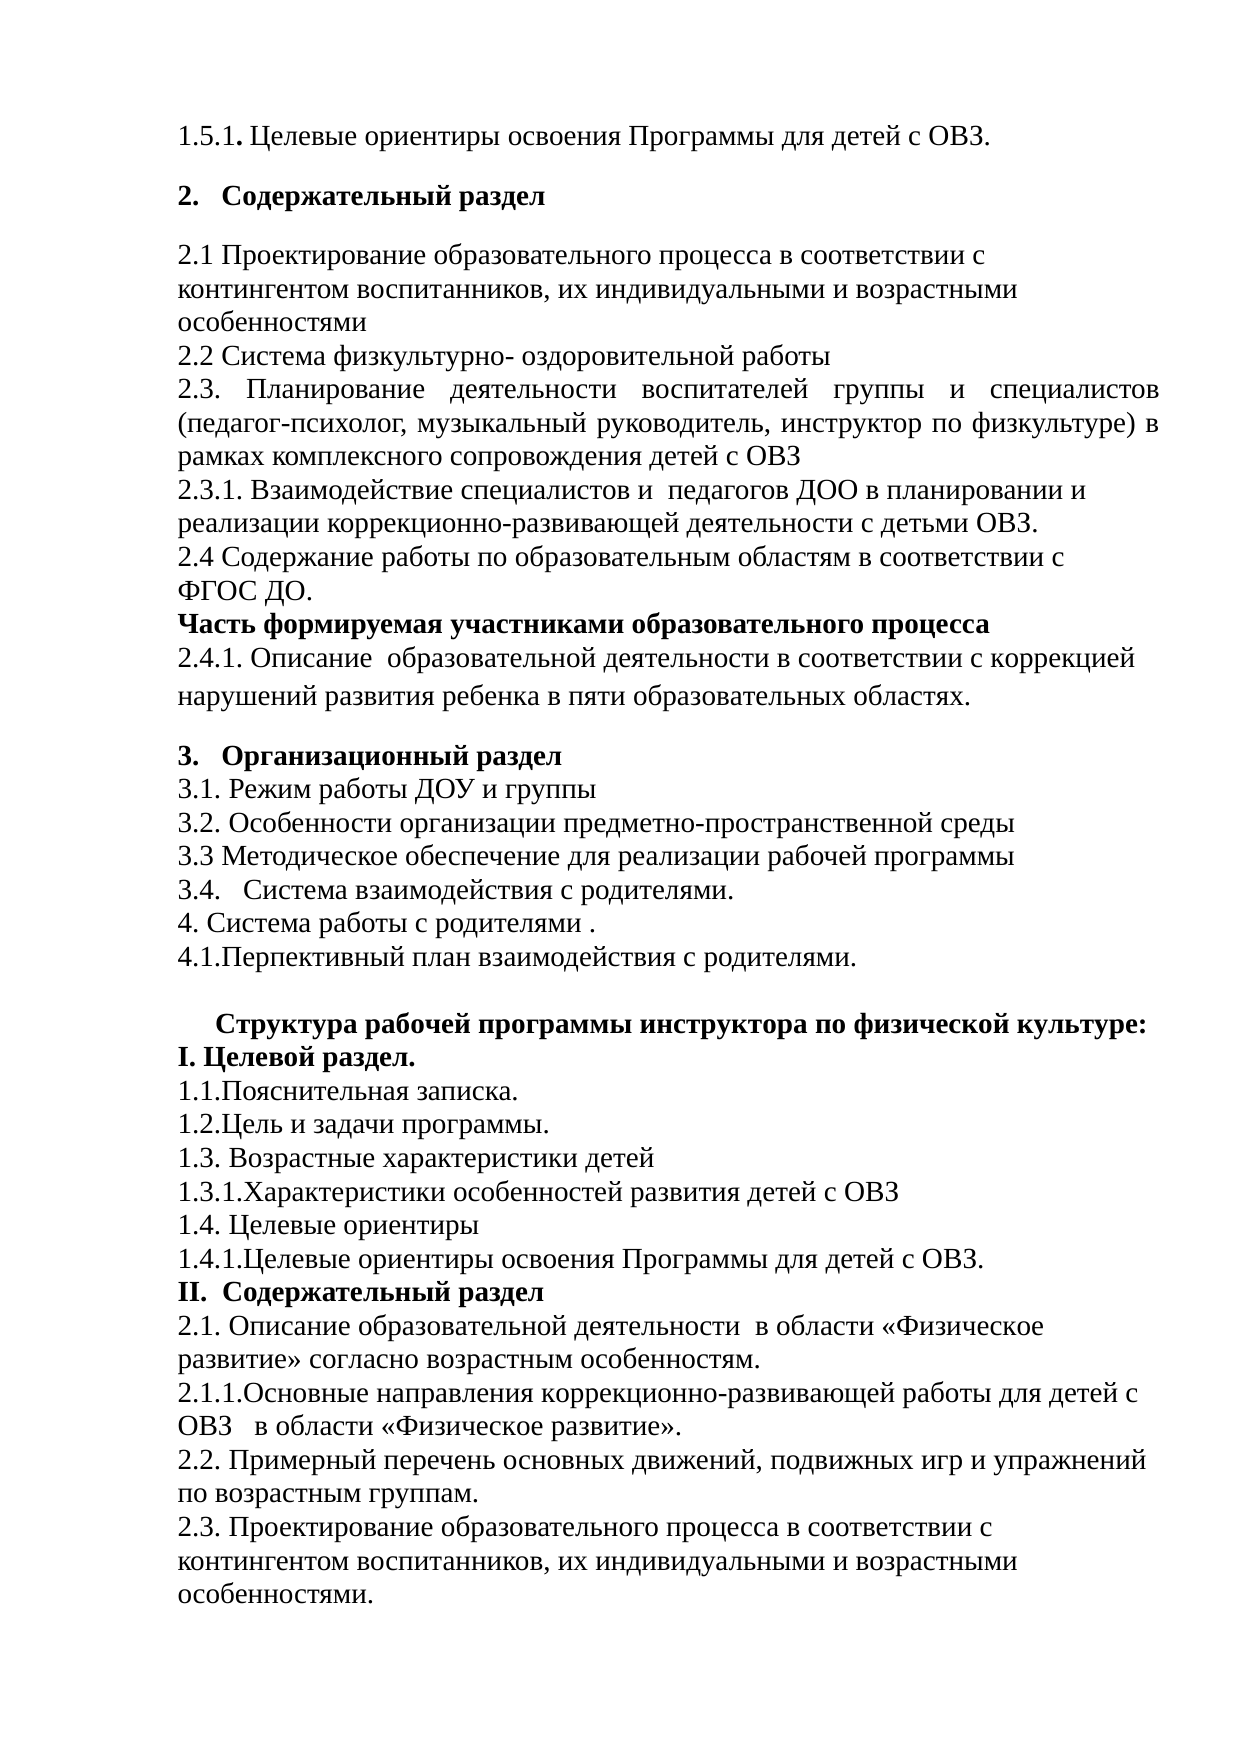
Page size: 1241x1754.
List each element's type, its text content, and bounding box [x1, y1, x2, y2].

text 2.3. Планирование деятельности воспитателей группы и специалистов (педагог-психолог, музыкальный руководитель, инструктор по физкультуре) в рамках комплексного сопровождения детей с ОВЗ [177, 371, 1160, 472]
text 2.1.1.Основные направления коррекционно-развивающей работы для детей с ОВЗ в области «Физическое развитие». [177, 1375, 1152, 1442]
text 2.4 Содержание работы по образовательным областям в соответствии с ФГОС ДО. [177, 539, 1152, 606]
text 2.4.1. Описание образовательной деятельности в соответствии с коррекцией нарушений развития ребенка в пяти образовательных областях. [177, 640, 1152, 712]
text 4.1.Перпективный план взаимодействия с родителями. [177, 939, 1152, 972]
text 1.2.Цель и задачи программы. [177, 1107, 1152, 1140]
text 1.3. Возрастные характеристики детей [177, 1140, 1152, 1174]
text 2.2. Примерный перечень основных движений, подвижных игр и упражнений по возрастным группам. [177, 1442, 1152, 1509]
text 3.4. Система взаимодействия с родителями. [177, 872, 1152, 905]
text 1.5.1. Целевые ориентиры освоения Программы для детей с ОВЗ. [177, 118, 1152, 152]
text 2.3. Проектирование образовательного процесса в соответствии с контингентом воспитанников, их индивидуальными и возрастными особенностями. [177, 1509, 1152, 1610]
text Структура рабочей программы инструктора по физической культуре: [215, 1006, 1152, 1039]
text I. Целевой раздел. [177, 1039, 1152, 1073]
text 4. Система работы с родителями . [177, 905, 1152, 939]
text 2.1. Описание образовательной деятельности в области «Физическое развитие» согласно возрастным особенностям. [177, 1308, 1152, 1375]
text 2.2 Система физкультурно- оздоровительной работы [177, 338, 1152, 371]
text 2.1 Проектирование образовательного процесса в соответствии с контингентом воспитанников, их индивидуальными и возрастными особенностями [177, 237, 1152, 338]
text 1.4. Целевые ориентиры [177, 1207, 1152, 1241]
text 2.3.1. Взаимодействие специалистов и педагогов ДОО в планировании и реализации коррекционно-развивающей деятельности с детьми ОВЗ. [177, 472, 1152, 539]
text 2. Содержательный раздел [177, 178, 1152, 211]
text 3.2. Особенности организации предметно-пространственной среды [177, 805, 1152, 838]
text 3.1. Режим работы ДОУ и группы [177, 771, 1152, 805]
text 3. Организационный раздел [177, 738, 1152, 771]
text 1.4.1.Целевые ориентиры освоения Программы для детей с ОВЗ. [177, 1241, 1152, 1274]
text II. Содержательный раздел [177, 1274, 1152, 1308]
text 1.1.Пояснительная записка. [177, 1073, 1152, 1107]
text 3.3 Методическое обеспечение для реализации рабочей программы [177, 838, 1152, 872]
text Часть формируемая участниками образовательного процесса [177, 606, 1152, 640]
text 1.3.1.Характеристики особенностей развития детей с ОВЗ [177, 1174, 1152, 1207]
